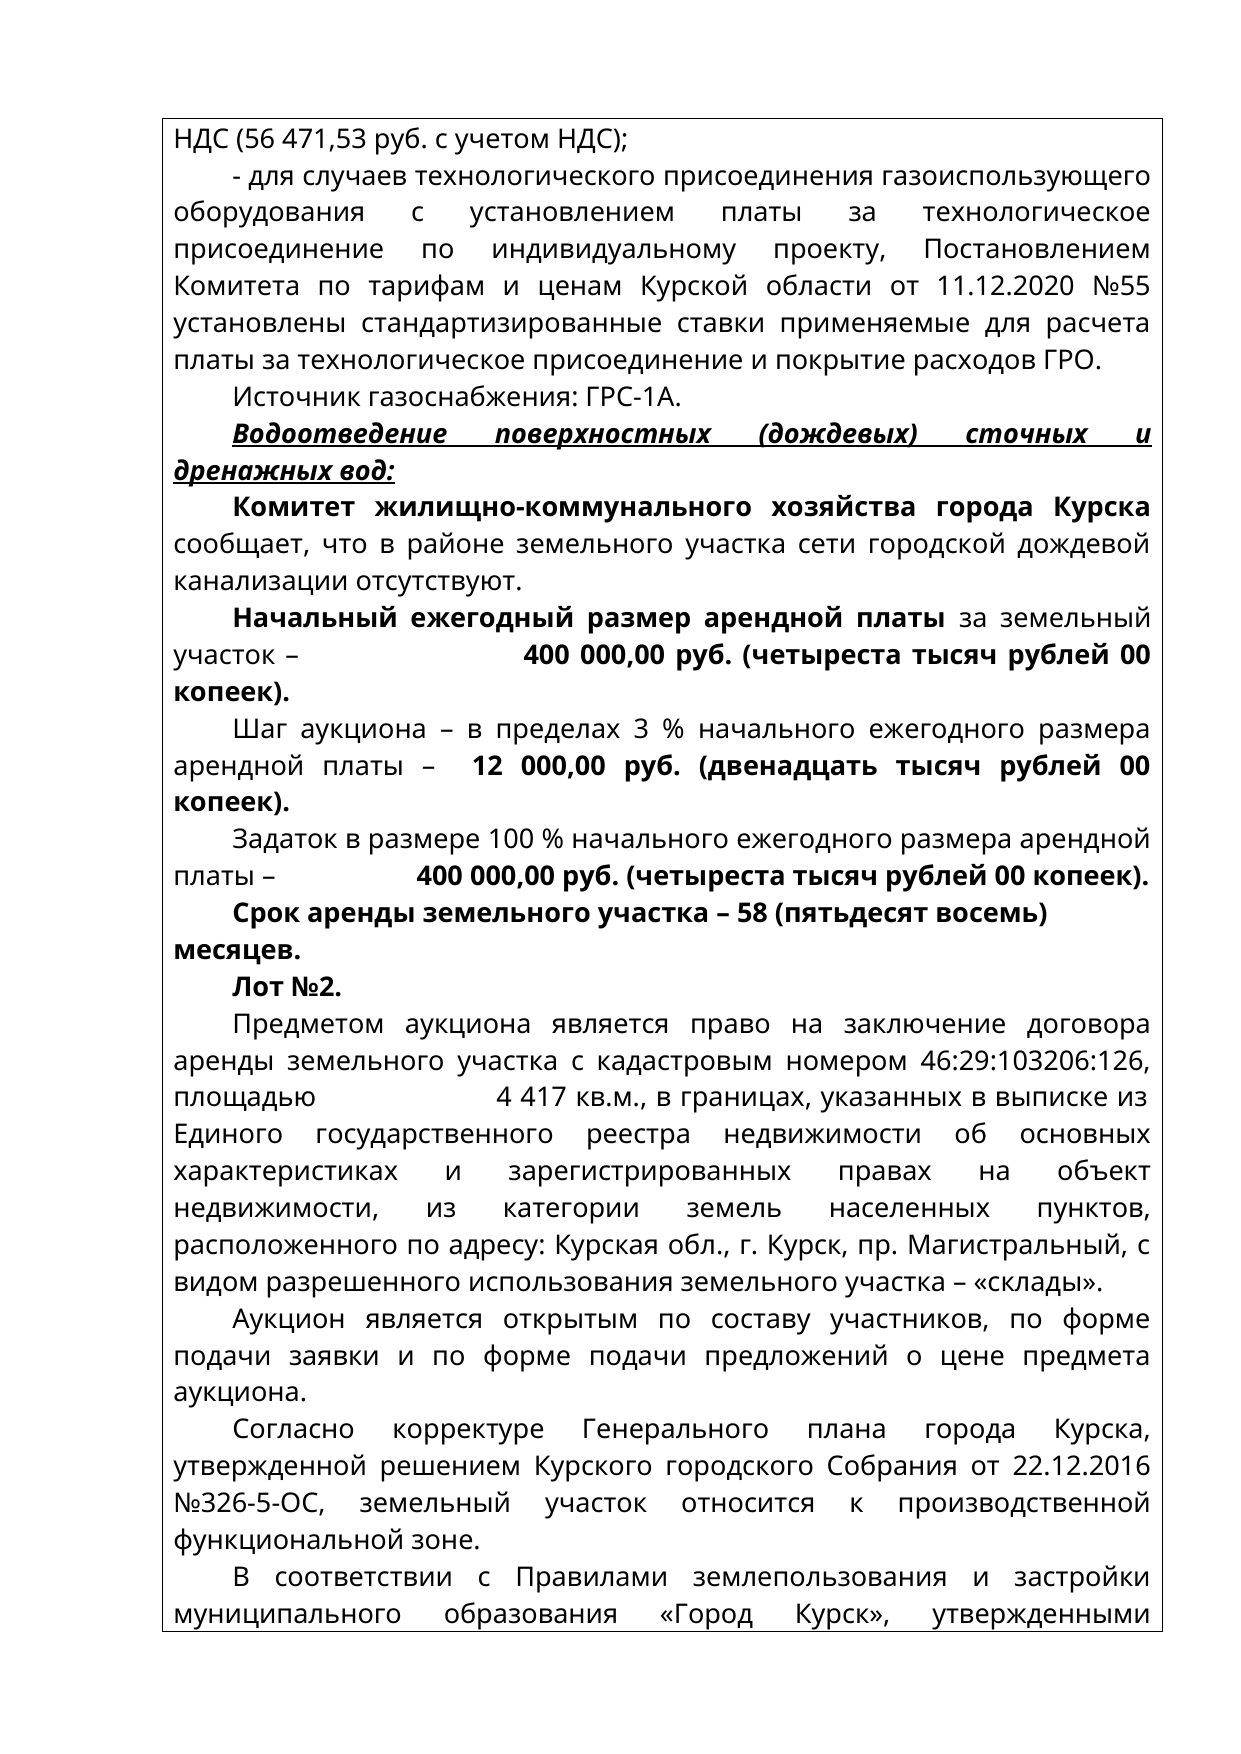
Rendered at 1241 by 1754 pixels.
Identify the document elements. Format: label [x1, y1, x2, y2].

table_header [163, 119, 1162, 1631]
